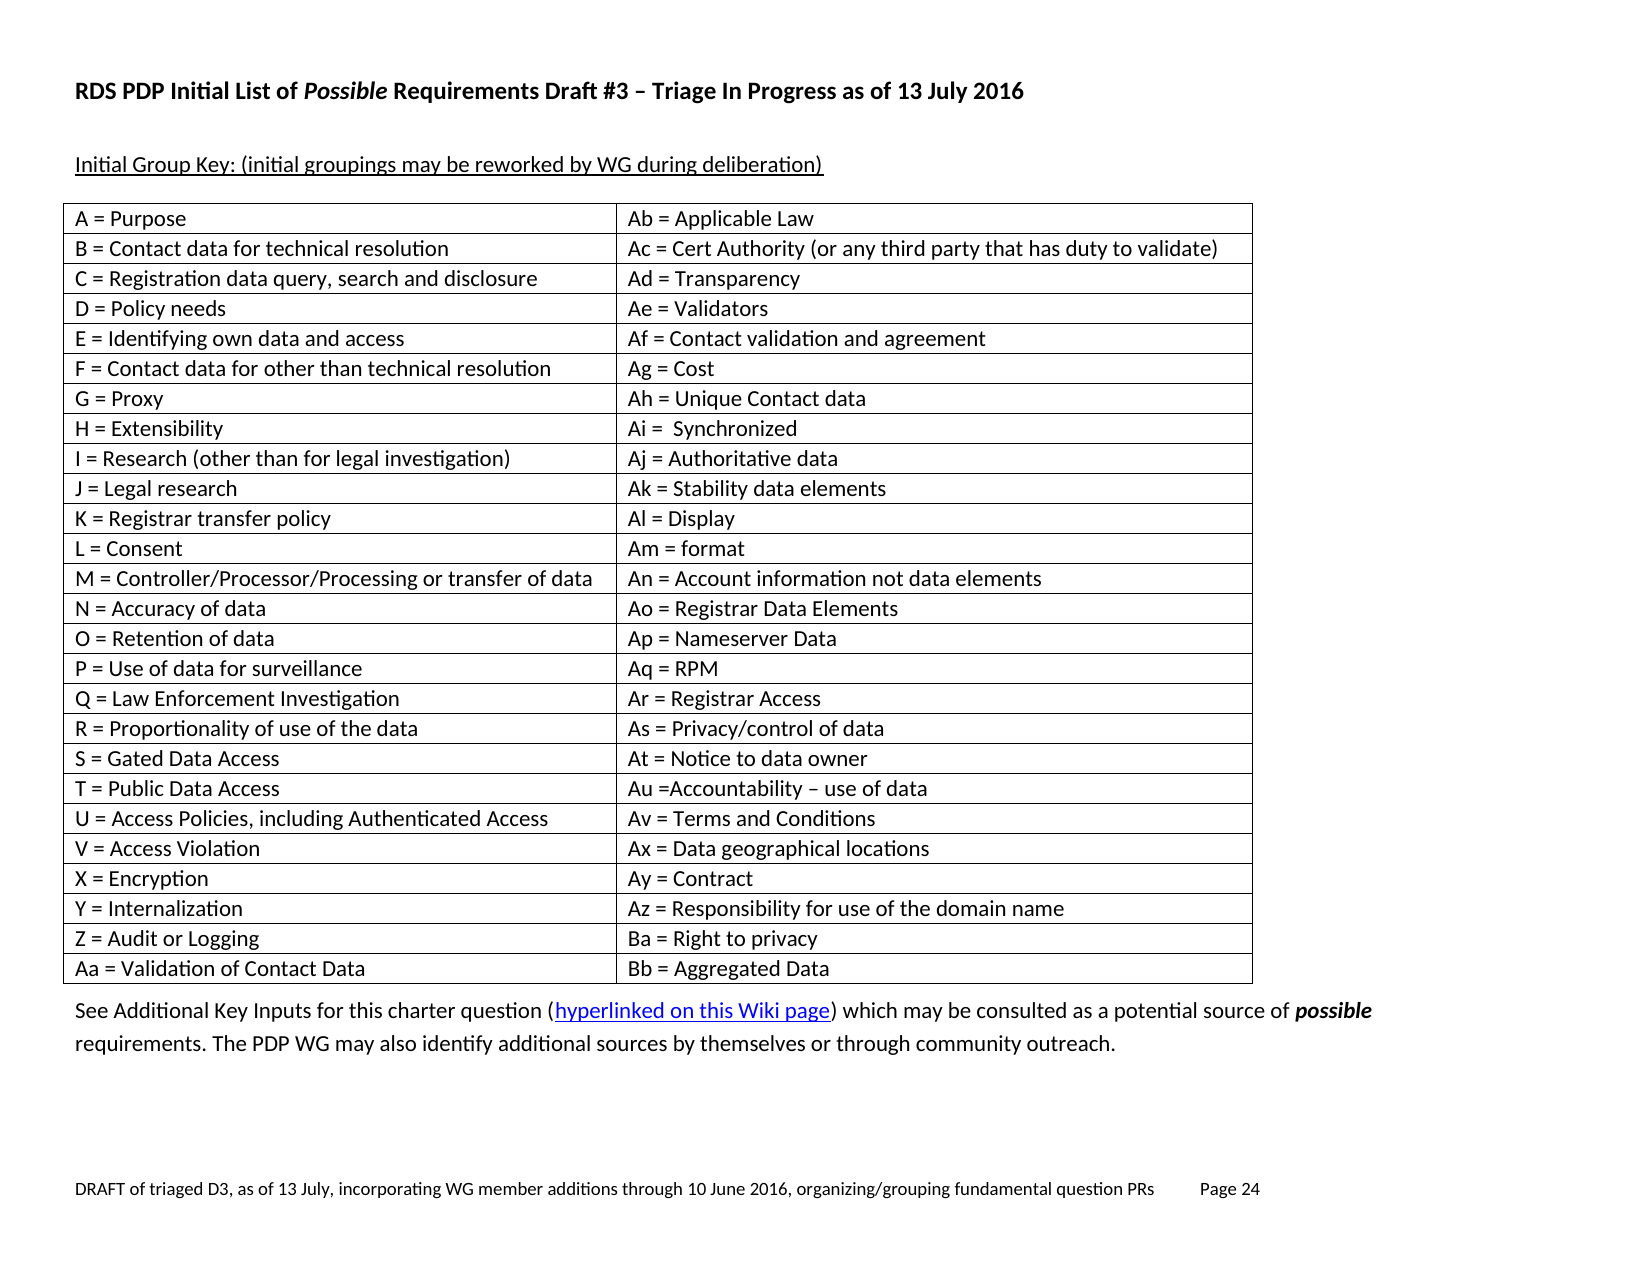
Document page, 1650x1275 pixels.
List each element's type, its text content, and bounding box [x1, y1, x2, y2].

table_cell O = Retention of data [64, 624, 616, 653]
table_cell S = Gated Data Access [64, 744, 616, 773]
table_cell U = Access Policies, including Authenticated Access [64, 804, 616, 833]
table_cell C = Registration data query, search and disclosure [64, 264, 616, 293]
table_cell R = Proportionality of use of the data [64, 714, 616, 743]
table_cell E = Identifying own data and access [64, 324, 616, 353]
table_cell P = Use of data for surveillance [64, 654, 616, 683]
table_cell H = Extensibility [64, 414, 616, 443]
table_cell Ax = Data geographical locations [617, 834, 1252, 863]
table_cell Ao = Registrar Data Elements [617, 594, 1252, 623]
text See Additional Key Inputs for this charter question (hyperlinked on this Wiki page) which may be consulted as a potential source of possible requirements. The PDP WG may also identify additional sources by themselves or through community outreach. [75, 997, 1500, 1057]
table_cell G = Proxy [64, 384, 616, 413]
table_cell Ah = Unique Contact data [617, 384, 1252, 413]
table_cell Au =Accountability – use of data [617, 774, 1252, 803]
table_cell F = Contact data for other than technical resolution [64, 354, 616, 383]
table_cell Af = Contact validation and agreement [617, 324, 1252, 353]
table_cell D = Policy needs [64, 294, 616, 323]
table_cell Ad = Transparency [617, 264, 1252, 293]
table_cell Aa = Validation of Contact Data [64, 954, 616, 983]
table_cell Y = Internalization [64, 894, 616, 923]
table_cell M = Controller/Processor/Processing or transfer of data [64, 564, 616, 593]
table_cell Al = Display [617, 504, 1252, 533]
table_cell Az = Responsibility for use of the domain name [617, 894, 1252, 923]
table_cell T = Public Data Access [64, 774, 616, 803]
table_cell J = Legal research [64, 474, 616, 503]
table_cell At = Notice to data owner [617, 744, 1252, 773]
table_cell Ba = Right to privacy [617, 924, 1252, 953]
table_cell N = Accuracy of data [64, 594, 616, 623]
table_cell Ak = Stability data elements [617, 474, 1252, 503]
table_cell An = Account information not data elements [617, 564, 1252, 593]
table_cell L = Consent [64, 534, 616, 563]
table_header A = Purpose [64, 204, 616, 233]
table_cell K = Registrar transfer policy [64, 504, 616, 533]
text Initial Group Key: (initial groupings may be reworked by WG during deliberation) [75, 150, 1500, 178]
table_cell X = Encryption [64, 864, 616, 893]
table_cell Aj = Authoritative data [617, 444, 1252, 473]
table_cell Q = Law Enforcement Investigation [64, 684, 616, 713]
table_cell Ae = Validators [617, 294, 1252, 323]
table_cell V = Access Violation [64, 834, 616, 863]
table_cell As = Privacy/control of data [617, 714, 1252, 743]
table_cell Z = Audit or Logging [64, 924, 616, 953]
table_cell I = Research (other than for legal investigation) [64, 444, 616, 473]
table_cell Ay = Contract [617, 864, 1252, 893]
table_header Ab = Applicable Law [617, 204, 1252, 233]
table_cell Ag = Cost [617, 354, 1252, 383]
table_cell Ar = Registrar Access [617, 684, 1252, 713]
table_cell B = Contact data for technical resolution [64, 234, 616, 263]
table_cell Ai = Synchronized [617, 414, 1252, 443]
table_cell Am = format [617, 534, 1252, 563]
table_cell Bb = Aggregated Data [617, 954, 1252, 983]
table_cell Av = Terms and Conditions [617, 804, 1252, 833]
table_cell Ap = Nameserver Data [617, 624, 1252, 653]
table_cell Ac = Cert Authority (or any third party that has duty to validate) [617, 234, 1252, 263]
table_cell Aq = RPM [617, 654, 1252, 683]
